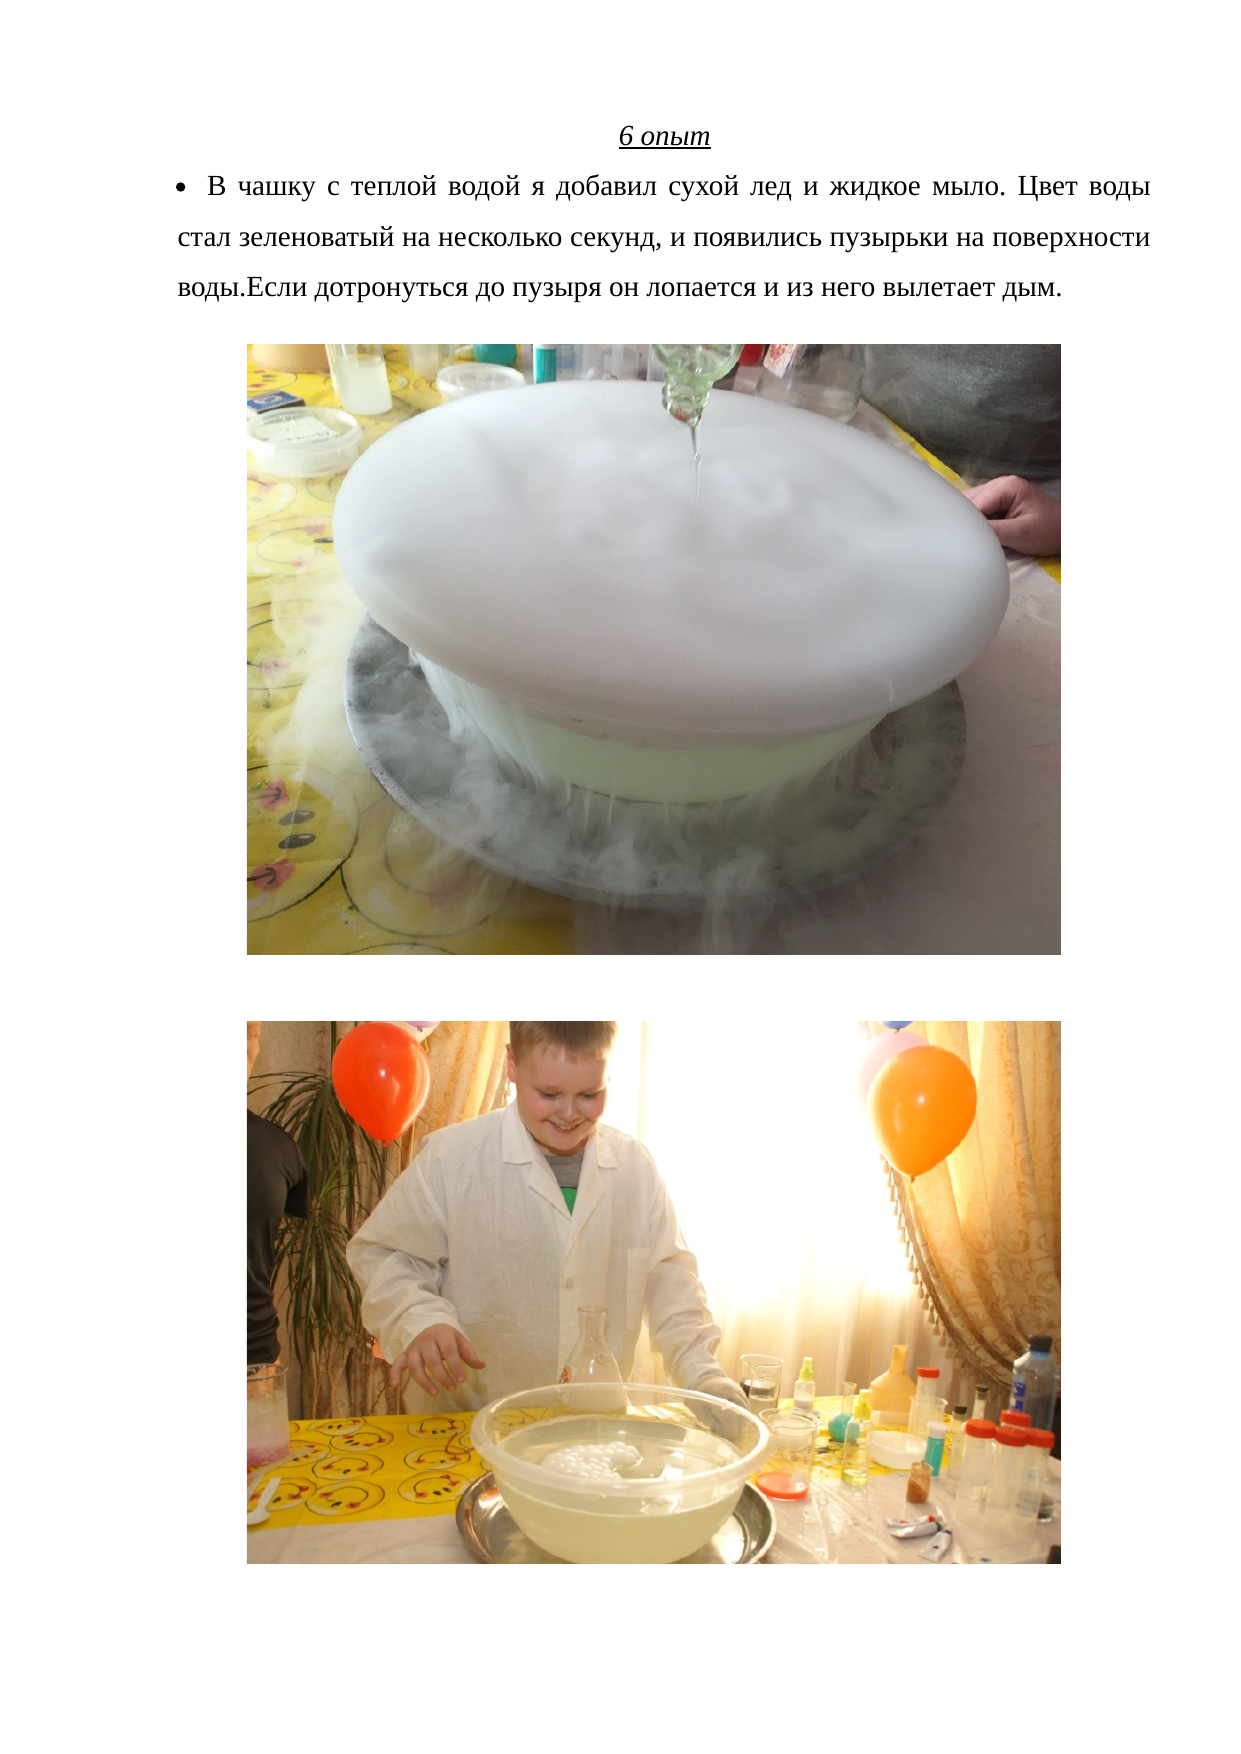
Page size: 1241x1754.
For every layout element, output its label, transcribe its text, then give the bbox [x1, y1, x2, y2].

list В чашку с теплой водой я добавил сухой лед и жидкое мыло. Цвет воды стал зеленоватый на несколько секунд, и появились пузырьки на поверхности воды.Если дотронуться до пузыря он лопается и из него вылетает дым. [176, 168, 1152, 303]
picture [246, 344, 1061, 954]
picture [246, 1021, 1061, 1564]
text 6 опыт [177, 118, 1152, 152]
